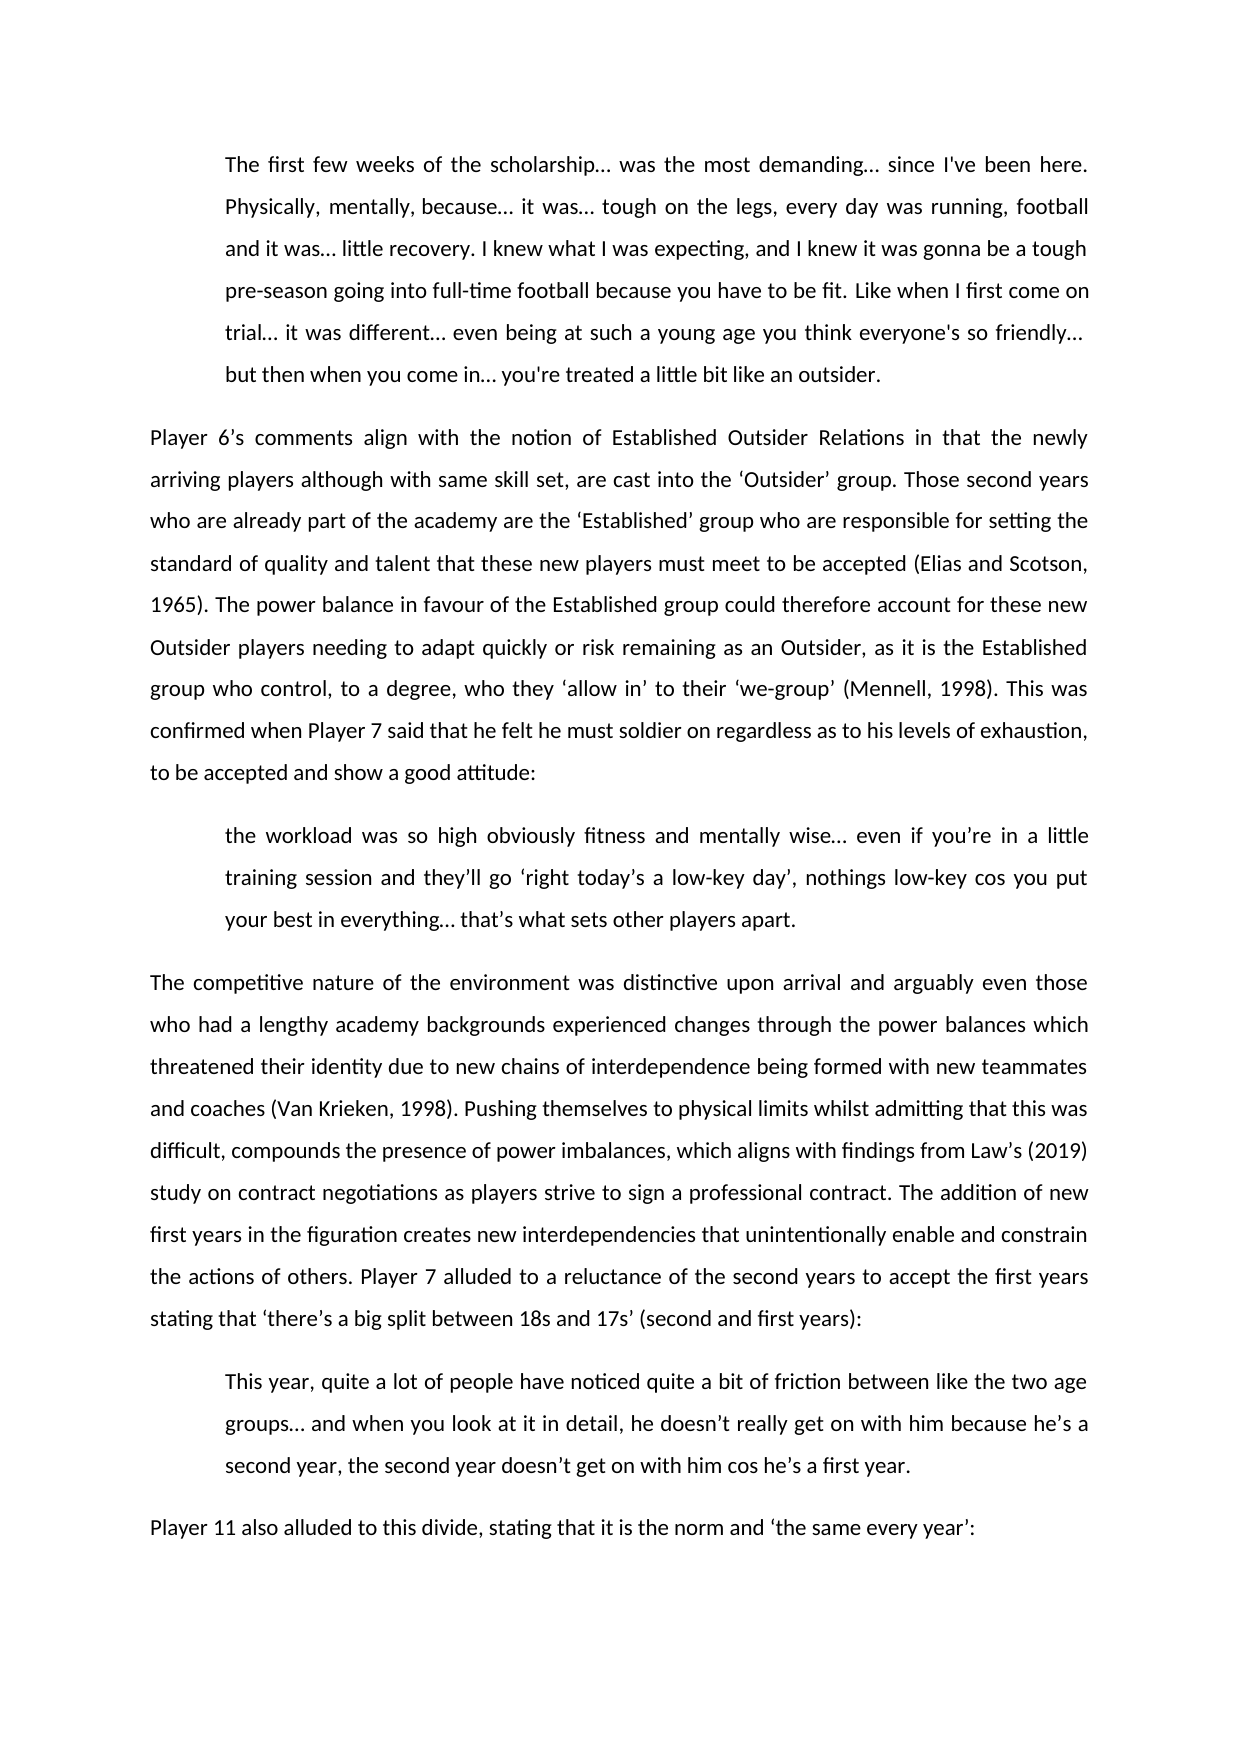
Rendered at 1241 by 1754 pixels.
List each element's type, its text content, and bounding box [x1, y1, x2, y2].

text The first few weeks of the scholarship… was the most demanding… since I've been here. Physically, mentally, because… it was… tough on the legs, every day was running, football and it was… little recovery. I knew what I was expecting, and I knew it was gonna be a tough pre-season going into full-time football because you have to be fit. Like when I first come on trial… it was different… even being at such a young age you think everyone's so friendly… but then when you come in… you're treated a little bit like an outsider. [225, 150, 1090, 388]
text The competitive nature of the environment was distinctive upon arrival and arguably even those who had a lengthy academy backgrounds experienced changes through the power balances which threatened their identity due to new chains of interdependence being formed with new teammates and coaches (Van Krieken, 1998). Pushing themselves to physical limits whilst admitting that this was difficult, compounds the presence of power imbalances, which aligns with findings from Law’s (2019) study on contract negotiations as players strive to sign a professional contract. The addition of new first years in the figuration creates new interdependencies that unintentionally enable and constrain the actions of others. Player 7 alluded to a reluctance of the second years to accept the first years stating that ‘there’s a big split between 18s and 17s’ (second and first years): [150, 968, 1090, 1332]
text This year, quite a lot of people have noticed quite a bit of friction between like the two age groups… and when you look at it in detail, he doesn’t really get on with him because he’s a second year, the second year doesn’t get on with him cos he’s a first year. [225, 1367, 1090, 1479]
text the workload was so high obviously fitness and mentally wise… even if you’re in a little training session and they’ll go ‘right today’s a low-key day’, nothings low-key cos you put your best in everything… that’s what sets other players apart. [225, 821, 1090, 933]
text Player 11 also alluded to this divide, stating that it is the norm and ‘the same every year’: [150, 1513, 1090, 1542]
text Player 6’s comments align with the notion of Established Outsider Relations in that the newly arriving players although with same skill set, are cast into the ‘Outsider’ group. Those second years who are already part of the academy are the ‘Established’ group who are responsible for setting the standard of quality and talent that these new players must meet to be accepted (Elias and Scotson, 1965). The power balance in favour of the Established group could therefore account for these new Outsider players needing to adapt quickly or risk remaining as an Outsider, as it is the Established group who control, to a degree, who they ‘allow in’ to their ‘we-group’ (Mennell, 1998). This was confirmed when Player 7 said that he felt he must soldier on regardless as to his levels of exhaustion, to be accepted and show a good attitude: [150, 423, 1090, 787]
